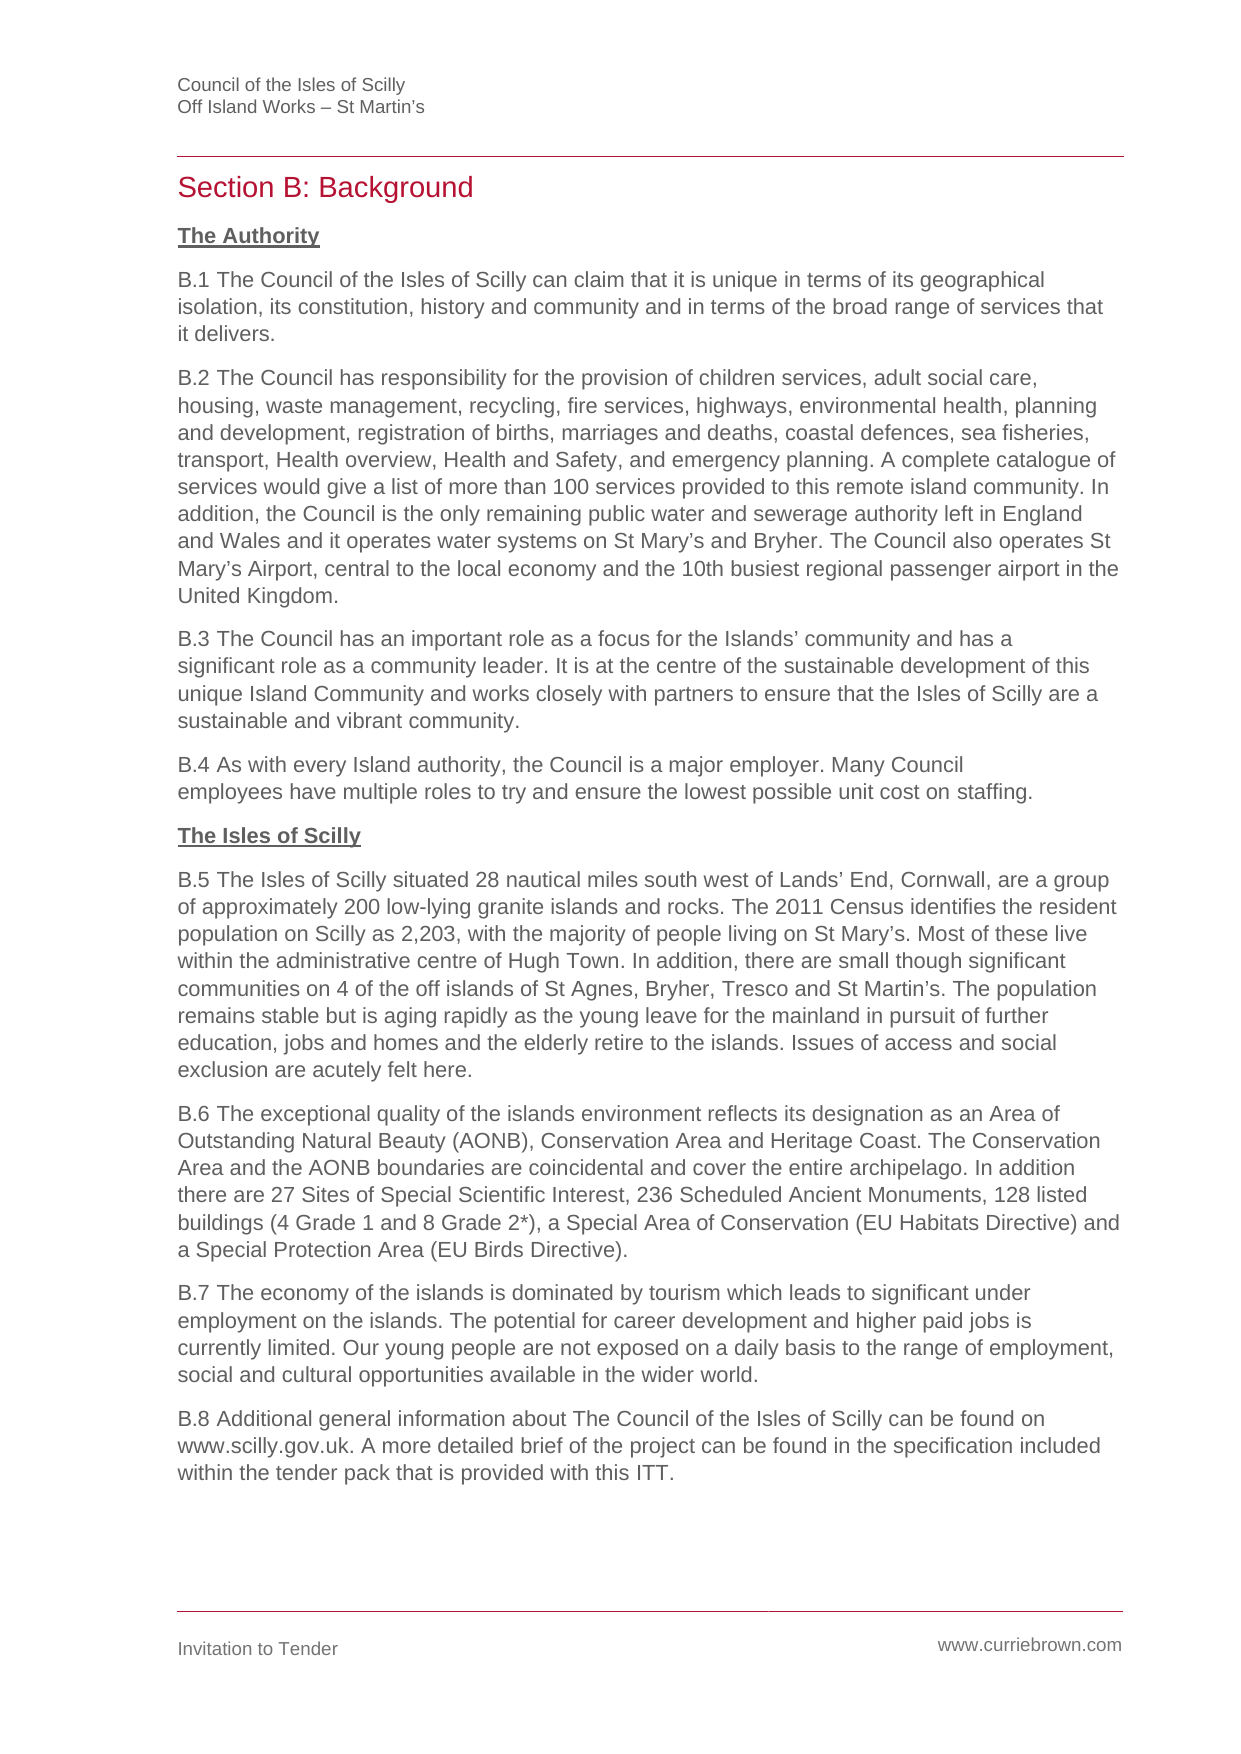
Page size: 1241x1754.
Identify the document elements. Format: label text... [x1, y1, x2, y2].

list The Council has an important role as a focus for the Islands’ community and has a significant role as a community leader. It is at the centre of the sustainable development of this unique Island Community and works closely with partners to ensure that the Isles of Scilly are a sustainable and vibrant community. [177, 626, 1116, 733]
list Additional general information about The Council of the Isles of Scilly can be found on www.scilly.gov.uk. A more detailed brief of the project can be found in the specification included within the tender pack that is provided with this ITT. [177, 1406, 1102, 1485]
subtitle The Authority [177, 223, 1161, 248]
list The economy of the islands is dominated by tourism which leads to significant under employment on the islands. The potential for career development and higher paid jobs is currently limited. Our young people are not exposed on a daily basis to the range of employment, social and cultural opportunities available in the wider world. [177, 1280, 1122, 1387]
list The Isles of Scilly situated 28 nautical miles south west of Lands’ End, Cornwall, are a group of approximately 200 low-lying granite islands and rocks. The 2011 Census identifies the resident population on Scilly as 2,203, with the majority of people living on St Mary’s. Most of these live within the administrative centre of Hugh Town. In addition, there are small though significant communities on 4 of the off islands of St Agnes, Bryher, Tresco and St Martin’s. The population remains stable but is aging rapidly as the young leave for the mainland in pursuit of further education, jobs and homes and the elderly retire to the islands. Issues of access and social exclusion are acutely felt here. [177, 867, 1118, 1082]
list As with every Island authority, the Council is a major employer. Many Council employees have multiple roles to try and ensure the lowest possible unit cost on staffing. [177, 752, 1076, 804]
list The Council has responsibility for the provision of children services, adult social care, housing, waste management, recycling, fire services, highways, environmental health, planning and development, registration of births, marriages and deaths, coastal defences, sea fisheries, transport, Health overview, Health and Safety, and emergency planning. A complete catalogue of services would give a list of more than 100 services provided to this remote island community. In addition, the Council is the only remaining public water and sewerage authority left in England and Wales and it operates water systems on St Mary’s and Bryher. The Council also operates St Mary’s Airport, central to the local economy and the 10th busiest regional passenger airport in the United Kingdom. [177, 365, 1120, 608]
list The Council of the Isles of Scilly can claim that it is unique in terms of its geographical isolation, its constitution, history and community and in terms of the broad range of services that it delivers. [177, 267, 1121, 347]
subtitle Section B: Background [177, 170, 1161, 204]
list The exceptional quality of the islands environment reflects its designation as an Area of Outstanding Natural Beauty (AONB), Conservation Area and Heritage Coast. The Conservation Area and the AONB boundaries are coincidental and cover the entire archipelago. In addition there are 27 Sites of Special Scientific Interest, 236 Scheduled Ancient Monuments, 128 listed buildings (4 Grade 1 and 8 Grade 2*), a Special Area of Conservation (EU Habitats Directive) and a Special Protection Area (EU Birds Directive). [177, 1101, 1121, 1262]
subtitle The Isles of Scilly [177, 823, 1161, 848]
